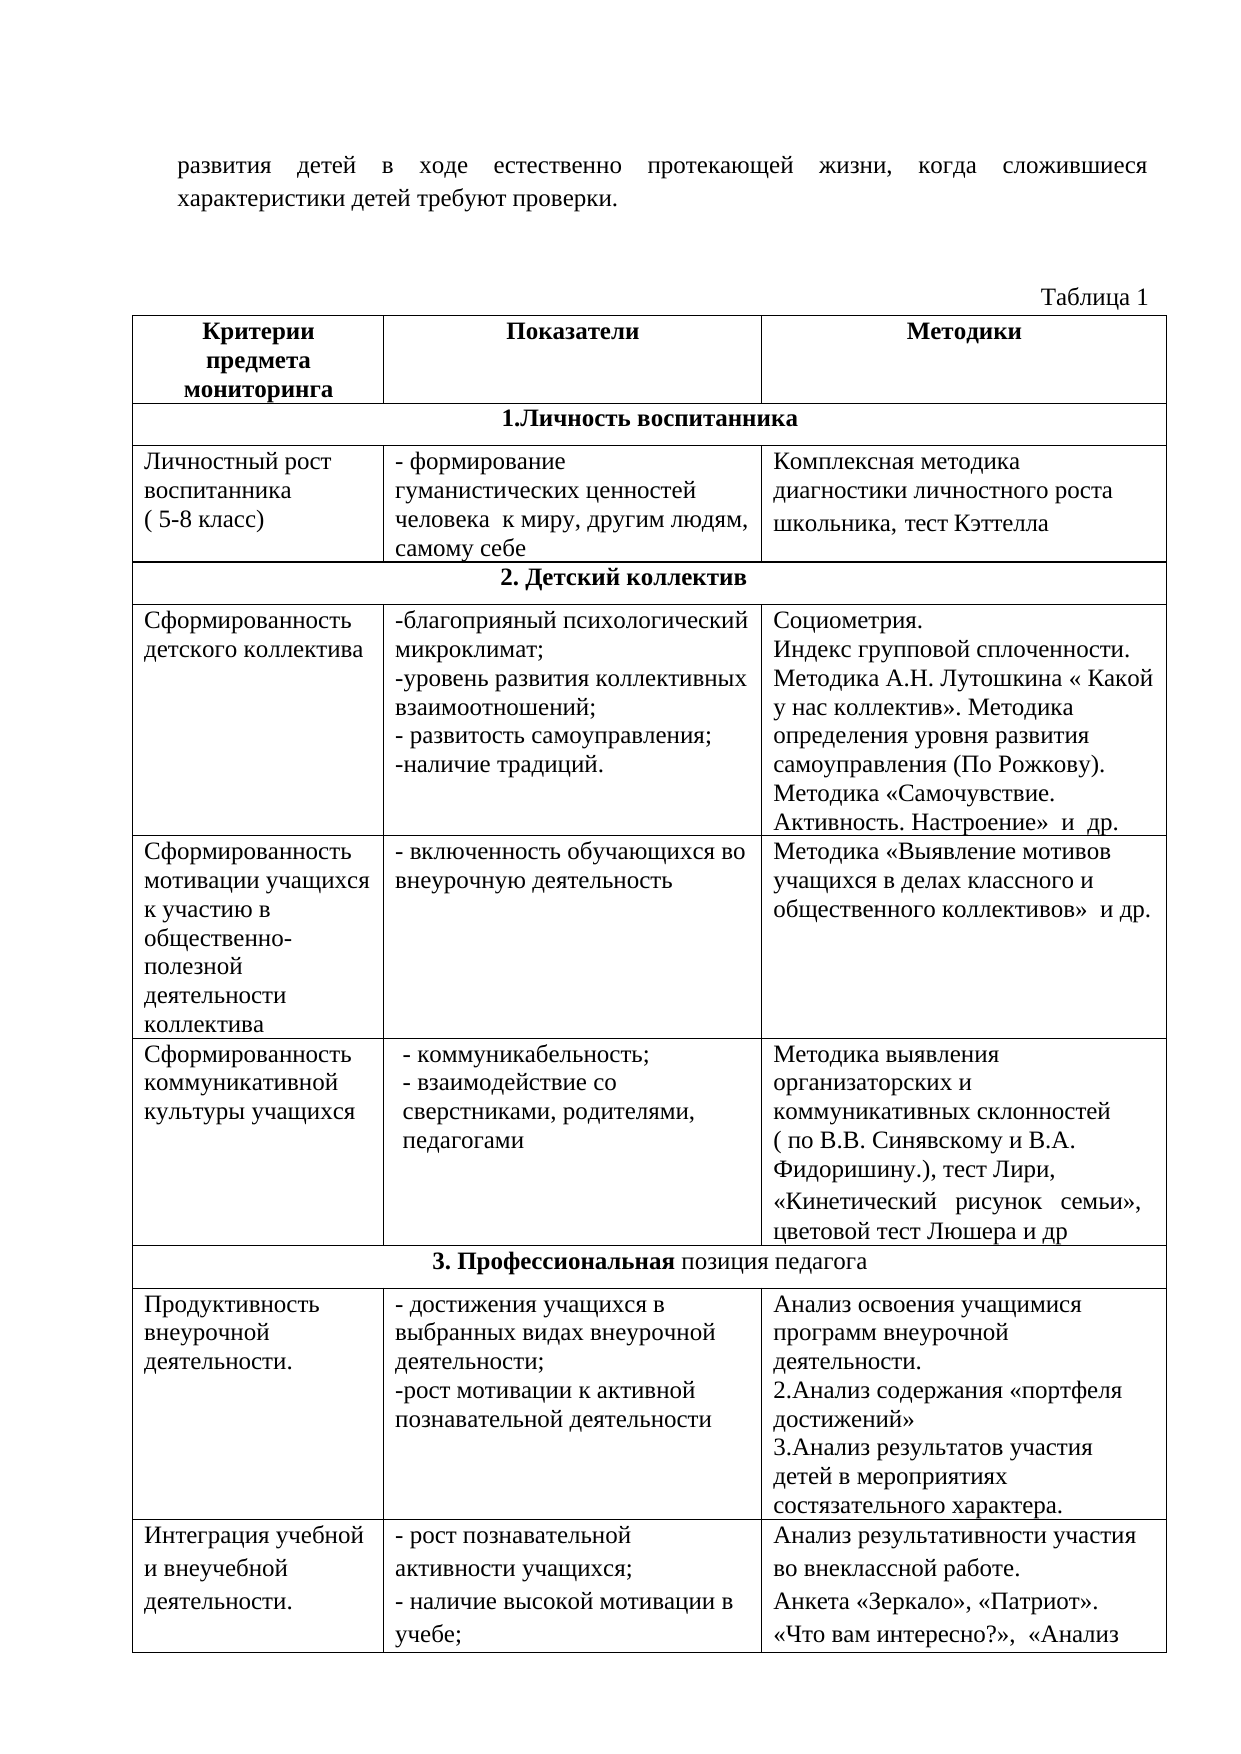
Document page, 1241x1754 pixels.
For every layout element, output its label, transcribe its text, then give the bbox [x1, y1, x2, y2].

table_header Показатели [384, 316, 761, 402]
table_cell - достижения учащихся в выбранных видах внеурочной деятельности; -рост мотивации к активной познавательной деятельности [384, 1289, 761, 1519]
table_cell 3. Профессиональная позиция педагога [133, 1246, 1166, 1288]
table_cell - коммуникабельность; - взаимодействие со сверстниками, родителями, педагогами [384, 1039, 761, 1245]
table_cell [384, 1520, 761, 1652]
table_cell Анализ освоения учащимися программ внеурочной деятельности. 2.Анализ содержания «портфеля достижений» 3.Анализ результатов участия детей в мероприятиях состязательного характера. [762, 1289, 1166, 1519]
table_cell Методика «Выявление мотивов учащихся в делах классного и общественного коллективов» и др. [762, 836, 1166, 1038]
table_header Критерии предмета мониторинга [133, 316, 383, 402]
table_cell Сформированность детского коллектива [133, 605, 383, 835]
table_cell - включенность обучающихся во внеурочную деятельность [384, 836, 761, 1038]
table_cell -благоприяный психологический микроклимат; -уровень развития коллективных взаимоотношений; - развитость самоуправления; -наличие традиций. [384, 605, 761, 835]
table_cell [133, 1520, 383, 1652]
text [177, 150, 1149, 212]
table_cell Сформированность мотивации учащихся к участию в общественно-полезной деятельности коллектива [133, 836, 383, 1038]
table_cell Сформированность коммуникативной культуры учащихся [133, 1039, 383, 1245]
table_cell Социометрия. Индекс групповой сплоченности. Методика А.Н. Лутошкина « Какой у нас коллектив». Методика определения уровня развития самоуправления (По Рожкову). Методика «Самочувствие. Активность. Настроение» и др. [762, 605, 1166, 835]
text Таблица 1 [177, 282, 1149, 311]
table_cell 2. Детский коллектив [133, 563, 1166, 604]
table_header Методики [762, 316, 1166, 402]
table_cell Продуктивность внеурочной деятельности. [133, 1289, 383, 1519]
table_cell Личностный рост воспитанника ( 5-8 класс) [133, 446, 383, 561]
table_cell Методика выявления организаторских и коммуникативных склонностей ( по В.В. Синявскому и В.А. Фидоришину.), тест Лири, «Кинетический рисунок семьи», цветовой тест Люшера и др [762, 1039, 1166, 1245]
table_cell 1.Личность воспитанника [133, 404, 1166, 445]
table_cell Комплексная методика диагностики личностного роста школьника, тест Кэттелла [762, 446, 1166, 561]
table_cell - формирование гуманистических ценностей человека к миру, другим людям, самому себе [384, 446, 761, 561]
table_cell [762, 1520, 1166, 1652]
